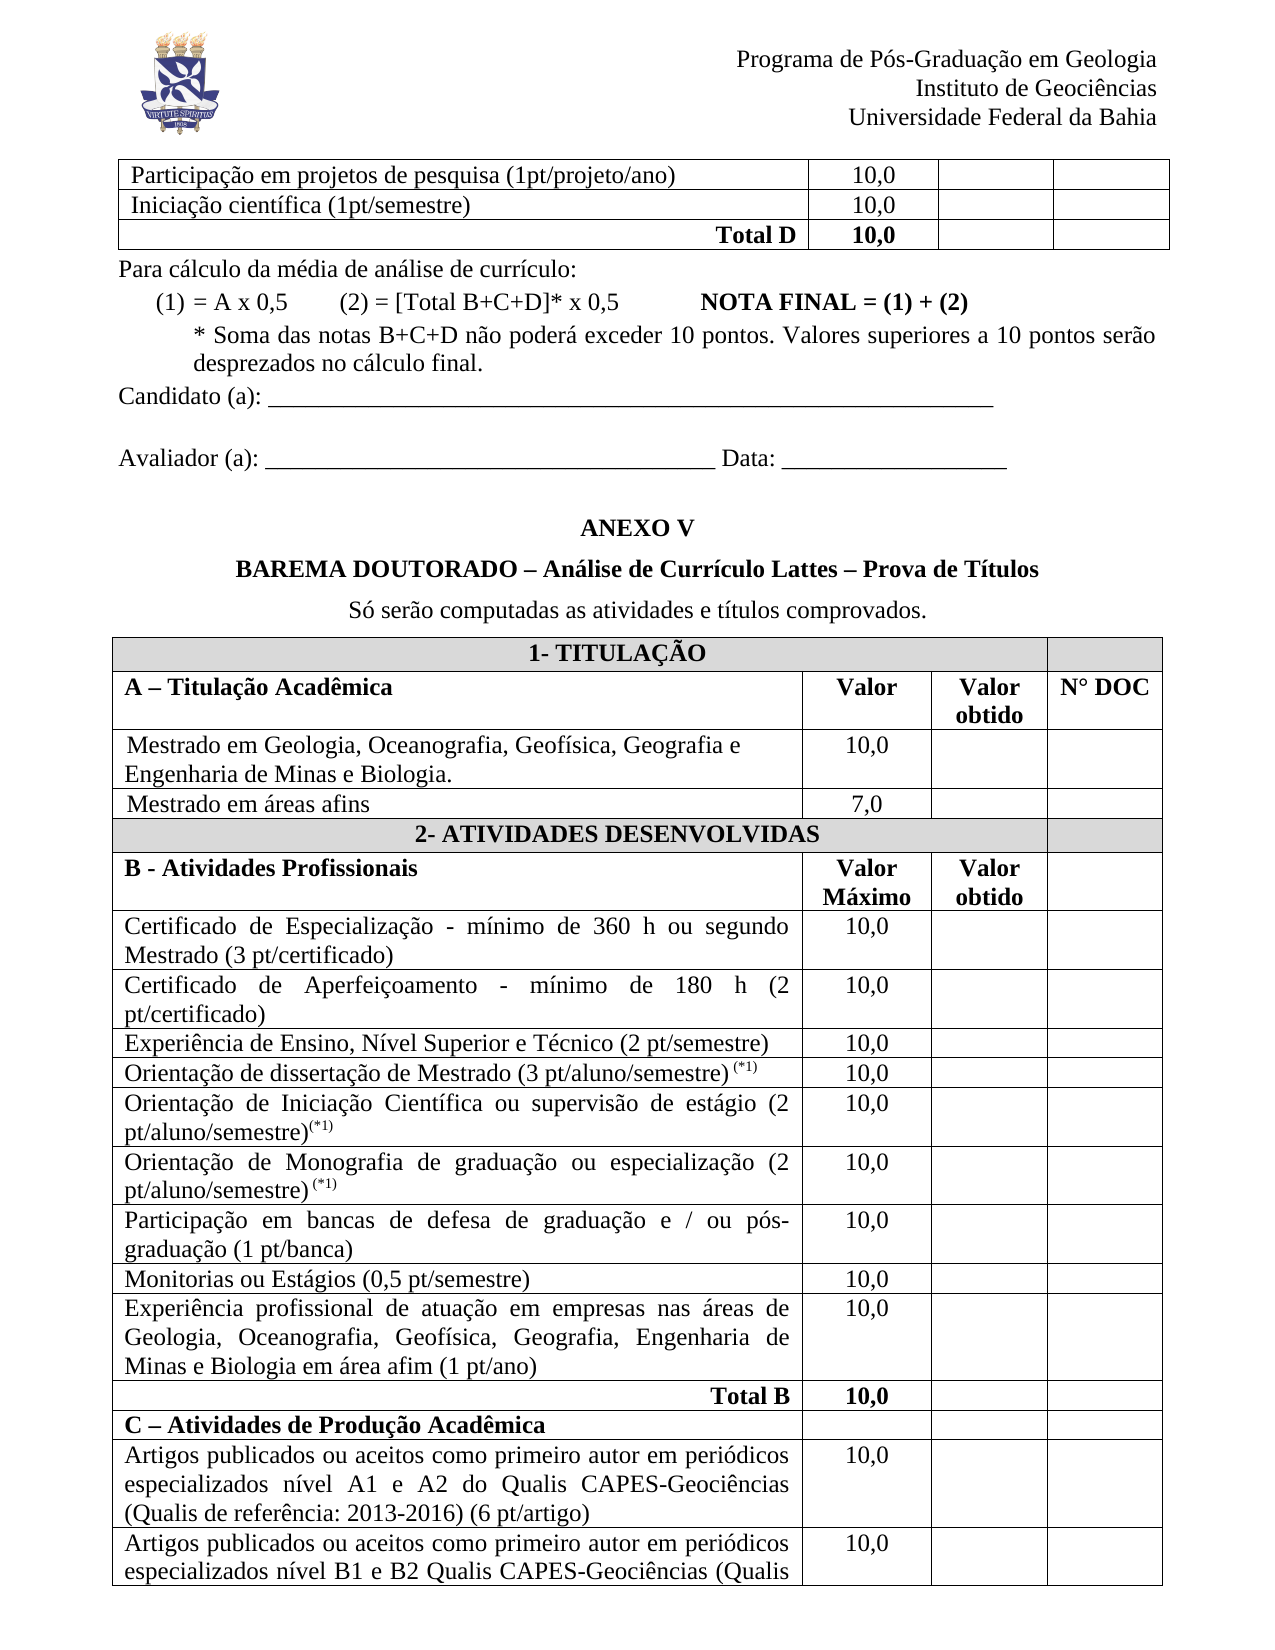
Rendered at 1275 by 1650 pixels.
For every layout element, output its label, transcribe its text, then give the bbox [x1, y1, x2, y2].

list = A x 0,5 (2) = [Total B+C+D]* x 0,5 NOTA FINAL = (1) + (2) [156, 287, 1157, 316]
table_cell 10,0 [803, 1088, 931, 1146]
text BAREMA DOUTORADO – Análise de Currículo Lattes – Prova de Títulos [118, 554, 1157, 583]
text Candidato (a): __________________________________________________________ [118, 381, 1157, 410]
table_cell [939, 190, 1053, 219]
table_cell A – Titulação Acadêmica [113, 672, 802, 729]
table_cell Iniciação científica (1pt/semestre) [119, 190, 808, 219]
table_cell [1054, 220, 1169, 249]
table_cell [1048, 1294, 1162, 1380]
table_cell [932, 1528, 1047, 1585]
table_cell 7,0 [803, 789, 931, 818]
table_cell Artigos publicados ou aceitos como primeiro autor em periódicos especializados nível A1 e A2 do Qualis CAPES-Geociências (Qualis de referência: 2013-2016) (6 pt/artigo) [113, 1440, 802, 1527]
table_cell [1048, 1528, 1162, 1585]
table_cell 10,0 [803, 1440, 931, 1527]
table_cell [1048, 1264, 1162, 1292]
table_cell [1048, 1088, 1162, 1146]
table_cell [939, 220, 1053, 249]
table_cell [1048, 789, 1162, 818]
picture [140, 30, 220, 135]
table_cell Participação em bancas de defesa de graduação e / ou pós-graduação (1 pt/banca) [113, 1205, 802, 1263]
table_cell 10,0 [803, 1381, 931, 1409]
table_cell Mestrado em Geologia, Oceanografia, Geofísica, Geografia e Engenharia de Minas e Biologia. [113, 730, 802, 788]
table_cell Orientação de dissertação de Mestrado (3 pt/aluno/semestre) (*1) [113, 1058, 802, 1087]
table_cell [1048, 1205, 1162, 1263]
table_header [1048, 638, 1162, 671]
table_cell [1048, 911, 1162, 969]
table_cell 10,0 [803, 1264, 931, 1292]
table_cell N° DOC [1048, 672, 1162, 729]
table_cell [1048, 1440, 1162, 1527]
table_cell B - Atividades Profissionais [113, 853, 802, 910]
table_cell 10,0 [809, 220, 938, 249]
table_cell Mestrado em áreas afins [113, 789, 802, 818]
text Só serão computadas as atividades e títulos comprovados. [118, 596, 1157, 624]
table_cell 10,0 [803, 1058, 931, 1087]
text * Soma das notas B+C+D não poderá exceder 10 pontos. Valores superiores a 10 pontos serão desprezados no cálculo final. [193, 320, 1157, 377]
table_cell [803, 1411, 931, 1439]
table_cell Certificado de Especialização - mínimo de 360 h ou segundo Mestrado (3 pt/certificado) [113, 911, 802, 969]
table_cell [1054, 160, 1169, 189]
table_cell [932, 730, 1047, 788]
table_cell 10,0 [803, 730, 931, 788]
table_cell Orientação de Monografia de graduação ou especialização (2 pt/aluno/semestre) (*1) [113, 1147, 802, 1204]
table_cell Experiência profissional de atuação em empresas nas áreas de Geologia, Oceanografia, Geofísica, Geografia, Engenharia de Minas e Biologia em área afim (1 pt/ano) [113, 1294, 802, 1380]
text Para cálculo da média de análise de currículo: [118, 254, 1157, 283]
table_cell Valor Máximo [803, 853, 931, 910]
table_cell 10,0 [803, 911, 931, 969]
table_header 1- TITULAÇÃO [113, 638, 1047, 671]
table_cell [1048, 1058, 1162, 1087]
table_cell Certificado de Aperfeiçoamento - mínimo de 180 h (2 pt/certificado) [113, 970, 802, 1027]
table_cell 10,0 [803, 970, 931, 1027]
table_cell [932, 1381, 1047, 1409]
table_cell [932, 1029, 1047, 1057]
table_cell [932, 1088, 1047, 1146]
table_cell [932, 1264, 1047, 1292]
table_cell [932, 1058, 1047, 1087]
table_cell 10,0 [809, 190, 938, 219]
table_cell 10,0 [803, 1147, 931, 1204]
table_cell Valor [803, 672, 931, 729]
table_cell [1048, 819, 1162, 852]
table_cell [1054, 190, 1169, 219]
table_cell [1048, 1411, 1162, 1439]
table_cell [932, 970, 1047, 1027]
table_cell [1048, 730, 1162, 788]
table_cell Orientação de Iniciação Científica ou supervisão de estágio (2 pt/aluno/semestre)(*1) [113, 1088, 802, 1146]
table_cell 10,0 [803, 1528, 931, 1585]
table_cell 10,0 [803, 1029, 931, 1057]
table_cell 10,0 [803, 1205, 931, 1263]
table_cell [1048, 1381, 1162, 1409]
table_cell 10,0 [809, 160, 938, 189]
table_cell [1048, 853, 1162, 910]
table_cell Total D [119, 220, 808, 249]
table_cell [932, 1147, 1047, 1204]
table_cell Participação em projetos de pesquisa (1pt/projeto/ano) [119, 160, 808, 189]
text ANEXO V [118, 513, 1157, 542]
table_cell Experiência de Ensino, Nível Superior e Técnico (2 pt/semestre) [113, 1029, 802, 1057]
table_cell [932, 1411, 1047, 1439]
table_cell 10,0 [803, 1294, 931, 1380]
text Avaliador (a): ____________________________________ Data: __________________ [118, 443, 1157, 472]
table_cell C – Atividades de Produção Acadêmica [113, 1411, 802, 1439]
table_cell [1048, 970, 1162, 1027]
table_cell [939, 160, 1053, 189]
table_cell Monitorias ou Estágios (0,5 pt/semestre) [113, 1264, 802, 1292]
table_cell [1048, 1029, 1162, 1057]
table_cell [932, 789, 1047, 818]
table_cell 2- ATIVIDADES DESENVOLVIDAS [113, 819, 1047, 852]
table_cell Total B [113, 1381, 802, 1409]
table_cell [932, 911, 1047, 969]
table_cell Valor obtido [932, 853, 1047, 910]
table_cell [1048, 1147, 1162, 1204]
table_cell Valor obtido [932, 672, 1047, 729]
table_cell [932, 1294, 1047, 1380]
table_cell [932, 1440, 1047, 1527]
table_cell [932, 1205, 1047, 1263]
